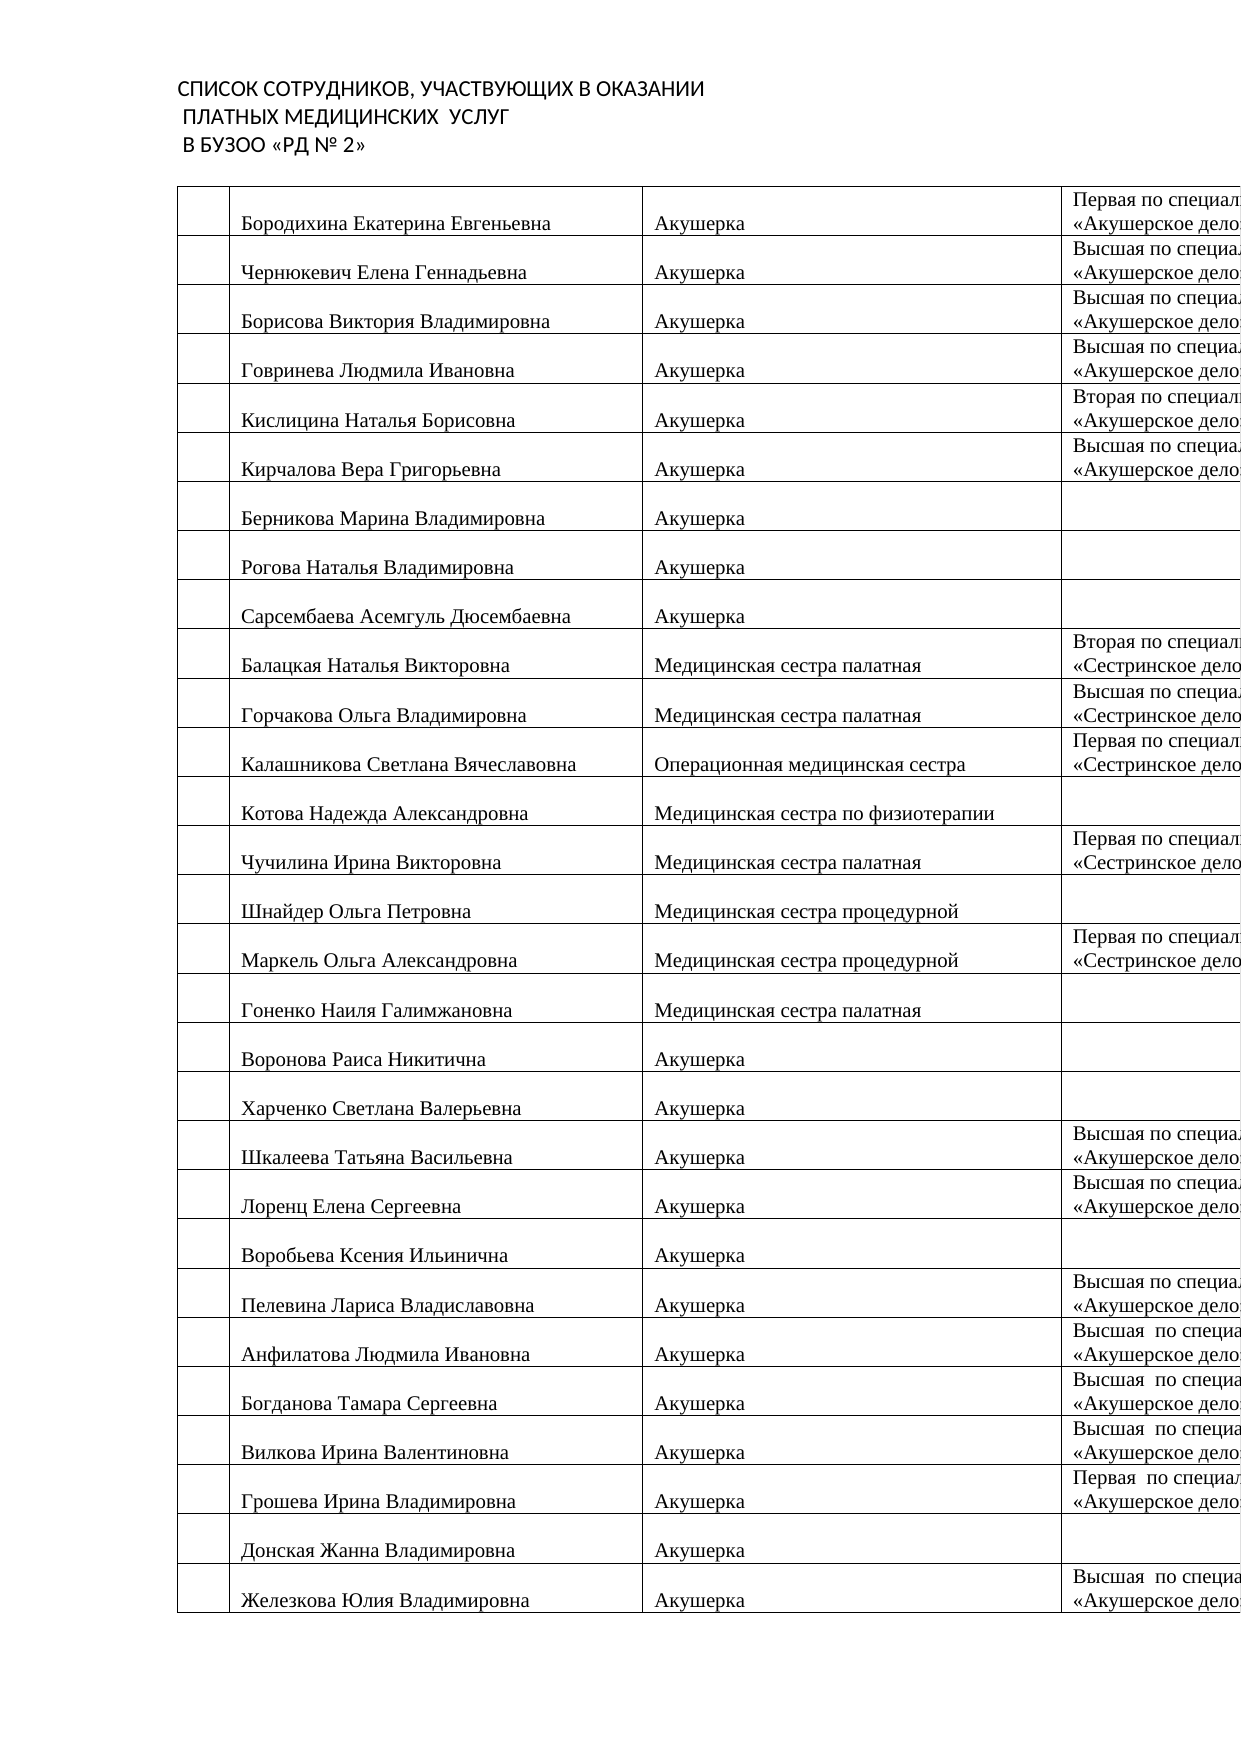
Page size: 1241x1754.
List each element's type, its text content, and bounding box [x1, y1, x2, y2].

table_cell [178, 482, 229, 530]
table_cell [1062, 236, 1240, 284]
table_cell Высшая по специальности «Акушерское дело» [1062, 1416, 1240, 1464]
table_cell [178, 1170, 229, 1218]
table_cell [178, 187, 229, 235]
table_cell Медицинская сестра по физиотерапии [643, 777, 1061, 825]
table_cell Акушерка [643, 1023, 1061, 1071]
table_cell Медицинская сестра палатная [643, 974, 1061, 1022]
table_cell Шкалеева Татьяна Васильевна [230, 1121, 642, 1169]
table_cell [178, 1318, 229, 1366]
table_cell Первая по специальности «Сестринское дело» [1062, 728, 1240, 776]
table_cell Высшая по специальности «Акушерское дело» [1062, 334, 1240, 382]
table_cell Медицинская сестра палатная [643, 679, 1061, 727]
table_cell [178, 1416, 229, 1464]
table_cell Вилкова Ирина Валентиновна [230, 1416, 642, 1464]
table_cell Гоненко Наиля Галимжановна [230, 974, 642, 1022]
table_cell Высшая по специальности «Акушерское дело» [1062, 1170, 1240, 1218]
table_cell [178, 1514, 229, 1562]
table_cell Операционная медицинская сестра [643, 728, 1061, 776]
table_cell Акушерка [643, 1121, 1061, 1169]
table_cell [178, 334, 229, 382]
table_cell [1062, 482, 1240, 530]
table_cell Акушерка [643, 1269, 1061, 1317]
table_cell Кислицина Наталья Борисовна [230, 384, 642, 432]
table_cell Медицинская сестра процедурной [643, 924, 1061, 972]
table_cell Пелевина Лариса Владиславовна [230, 1269, 642, 1317]
table_cell Акушерка [643, 580, 1061, 628]
table_cell Акушерка [643, 285, 1061, 333]
table_cell [178, 777, 229, 825]
table_cell Харченко Светлана Валерьевна [230, 1072, 642, 1120]
table_cell Высшая по специальности «Сестринское дело» [1062, 679, 1240, 727]
table_cell [1062, 974, 1240, 1022]
table_cell Акушерка [643, 1072, 1061, 1120]
table_cell [178, 728, 229, 776]
table_cell [1062, 1072, 1240, 1120]
table_cell Акушерка [643, 1367, 1061, 1415]
table_cell Богданова Тамара Сергеевна [230, 1367, 642, 1415]
table_cell [178, 1367, 229, 1415]
table_cell [178, 629, 229, 677]
table_cell [178, 236, 229, 284]
table_cell Рогова Наталья Владимировна [230, 531, 642, 579]
table_cell Грошева Ирина Владимировна [230, 1465, 642, 1513]
table_cell [178, 924, 229, 972]
table_cell Лоренц Елена Сергеевна [230, 1170, 642, 1218]
table_cell Акушерка [643, 1564, 1061, 1612]
table_cell [1062, 1219, 1240, 1267]
table_cell Вторая по специальности «Сестринское дело» [1062, 629, 1240, 677]
table_cell Чернюкевич Елена Геннадьевна [230, 236, 642, 284]
table_cell [178, 826, 229, 874]
table_cell [178, 1269, 229, 1317]
table_cell Первая по специальности «Сестринское дело» [1062, 826, 1240, 874]
table_cell [178, 1072, 229, 1120]
table_cell Акушерка [643, 433, 1061, 481]
table_cell [1062, 875, 1240, 923]
table_cell [1062, 777, 1240, 825]
table_cell Бородихина Екатерина Евгеньевна [230, 187, 642, 235]
table_cell Воронова Раиса Никитична [230, 1023, 642, 1071]
table_cell [1062, 580, 1240, 628]
table_cell Сарсембаева Асемгуль Дюсембаевна [230, 580, 642, 628]
table_cell Борисова Виктория Владимировна [230, 285, 642, 333]
table_cell Акушерка [643, 482, 1061, 530]
table_cell Первая по специальности «Сестринское дело» [1062, 924, 1240, 972]
table_cell [178, 580, 229, 628]
table_cell Высшая по специальности «Акушерское дело» [1062, 285, 1240, 333]
table_cell [1062, 1514, 1240, 1562]
table_cell Кирчалова Вера Григорьевна [230, 433, 642, 481]
table_cell Акушерка [643, 1465, 1061, 1513]
table_cell [178, 679, 229, 727]
table_cell [178, 1121, 229, 1169]
table_cell [178, 531, 229, 579]
table_cell Воробьева Ксения Ильинична [230, 1219, 642, 1267]
table_cell [1062, 531, 1240, 579]
table_cell Акушерка [643, 531, 1061, 579]
table_cell Котова Надежда Александровна [230, 777, 642, 825]
table_cell Высшая по специальности «Акушерское дело» [1062, 433, 1240, 481]
table_cell [178, 1219, 229, 1267]
table_cell Чучилина Ирина Викторовна [230, 826, 642, 874]
table_cell Акушерка [643, 1514, 1061, 1562]
table_cell Балацкая Наталья Викторовна [230, 629, 642, 677]
table_cell Акушерка [643, 1170, 1061, 1218]
table_cell Маркель Ольга Александровна [230, 924, 642, 972]
table_cell Акушерка [643, 236, 1061, 284]
table_cell [178, 285, 229, 333]
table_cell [1062, 1564, 1240, 1612]
table_cell [178, 974, 229, 1022]
table_cell Калашникова Светлана Вячеславовна [230, 728, 642, 776]
table_cell [178, 1465, 229, 1513]
table_cell Горчакова Ольга Владимировна [230, 679, 642, 727]
table_cell [178, 1564, 229, 1612]
table_cell Акушерка [643, 1219, 1061, 1267]
table_cell Акушерка [643, 384, 1061, 432]
table_cell [178, 875, 229, 923]
table_cell [1062, 1023, 1240, 1071]
table_cell Донская Жанна Владимировна [230, 1514, 642, 1562]
table_cell Акушерка [643, 187, 1061, 235]
table_cell [178, 433, 229, 481]
table_cell Шнайдер Ольга Петровна [230, 875, 642, 923]
table_cell Высшая по специальности «Акушерское дело» [1062, 1269, 1240, 1317]
table_cell Высшая по специальности «Акушерское дело» [1062, 1318, 1240, 1366]
table_cell Высшая по специальности «Акушерское дело» [1062, 1367, 1240, 1415]
table_cell Железкова Юлия Владимировна [230, 1564, 642, 1612]
table_cell Медицинская сестра палатная [643, 826, 1061, 874]
table_cell [178, 1023, 229, 1071]
table_cell Акушерка [643, 334, 1061, 382]
table_cell Медицинская сестра палатная [643, 629, 1061, 677]
table_cell Вторая по специальности «Акушерское дело» [1062, 384, 1240, 432]
table_cell Берникова Марина Владимировна [230, 482, 642, 530]
table_cell Акушерка [643, 1416, 1061, 1464]
table_cell Акушерка [643, 1318, 1061, 1366]
table_cell Анфилатова Людмила Ивановна [230, 1318, 642, 1366]
table_cell Первая по специальности «Акушерское дело» [1062, 1465, 1240, 1513]
table_cell Говринева Людмила Ивановна [230, 334, 642, 382]
table_cell Медицинская сестра процедурной [643, 875, 1061, 923]
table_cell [1062, 187, 1240, 235]
table_cell [178, 384, 229, 432]
table_cell Высшая по специальности «Акушерское дело» [1062, 1121, 1240, 1169]
